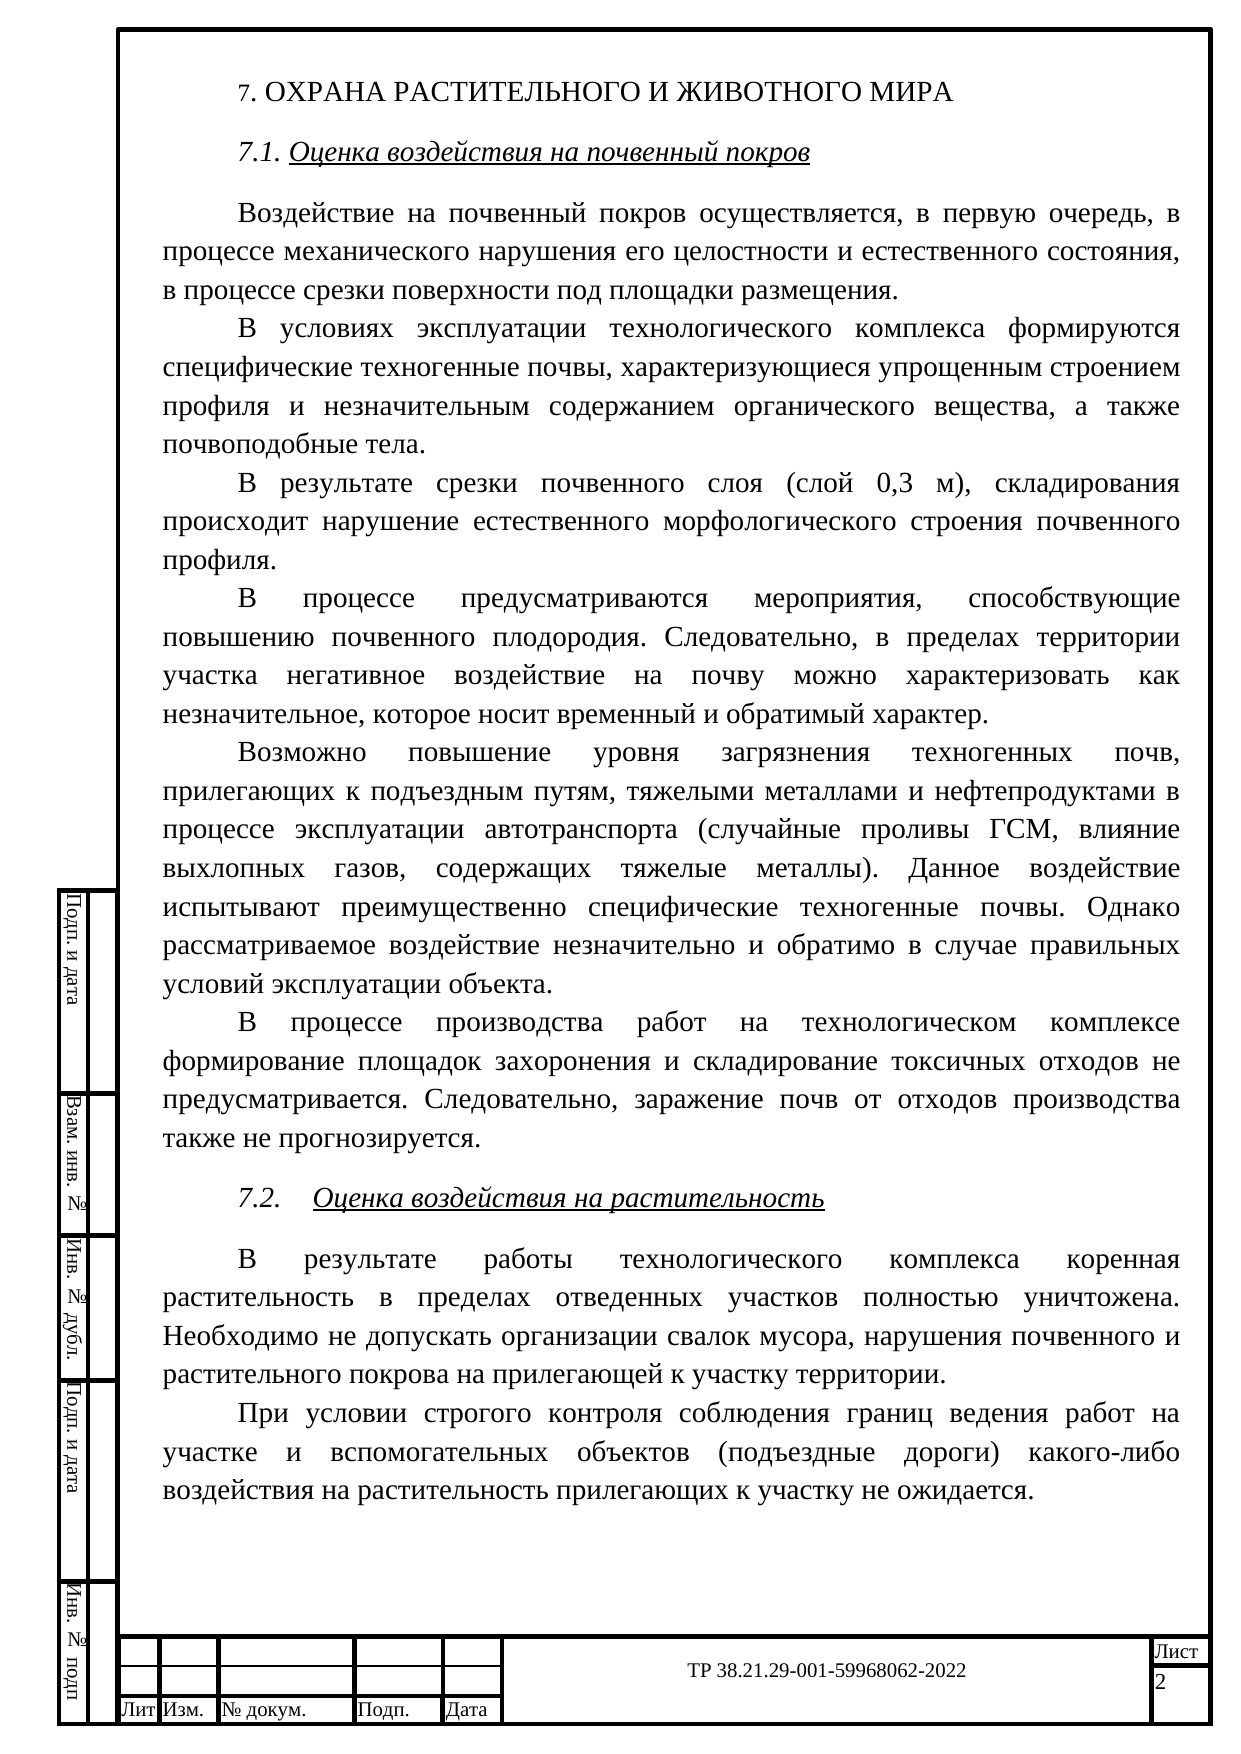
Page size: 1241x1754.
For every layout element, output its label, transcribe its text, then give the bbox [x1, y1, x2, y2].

text Воздействие на почвенный покров осуществляется, в первую очередь, в процессе механического нарушения его целостности и естественного состояния, в процессе срезки поверхности под площадки размещения. [162, 195, 1181, 306]
text 7.2. Оценка воздействия на растительность [162, 1180, 1181, 1214]
text В результате срезки почвенного слоя (слой 0,3 м), складирования происходит нарушение естественного морфологического строения почвенного профиля. [162, 465, 1181, 575]
text 7. ОХРАНА РАСТИТЕЛЬНОГО И ЖИВОТНОГО МИРА [162, 74, 1181, 107]
text В условиях эксплуатации технологического комплекса формируются специфические техногенные почвы, характеризующиеся упрощенным строением профиля и незначительным содержанием органического вещества, а также почвоподобные тела. [162, 311, 1181, 460]
text 7.1. Оценка воздействия на почвенный покров [162, 134, 1181, 168]
text Возможно повышение уровня загрязнения техногенных почв, прилегающих к подъездным путям, тяжелыми металлами и нефтепродуктами в процессе эксплуатации автотранспорта (случайные проливы ГСМ, влияние выхлопных газов, содержащих тяжелые металлы). Данное воздействие испытывают преимущественно специфические техногенные почвы. Однако рассматриваемое воздействие незначительно и обратимо в случае правильных условий эксплуатации объекта. [162, 734, 1181, 999]
text При условии строгого контроля соблюдения границ ведения работ на участке и вспомогательных объектов (подъездные дороги) какого-либо воздействия на растительность прилегающих к участку не ожидается. [162, 1395, 1181, 1506]
text В процессе производства работ на технологическом комплексе формирование площадок захоронения и складирование токсичных отходов не предусматривается. Следовательно, заражение почв от отходов производства также не прогнозируется. [162, 1004, 1181, 1153]
text В процессе предусматриваются мероприятия, способствующие повышению почвенного плодородия. Следовательно, в пределах территории участка негативное воздействие на почву можно характеризовать как незначительное, которое носит временный и обратимый характер. [162, 580, 1181, 729]
text В результате работы технологического комплекса коренная растительность в пределах отведенных участков полностью уничтожена. Необходимо не допускать организации свалок мусора, нарушения почвенного и растительного покрова на прилегающей к участку территории. [162, 1241, 1181, 1390]
